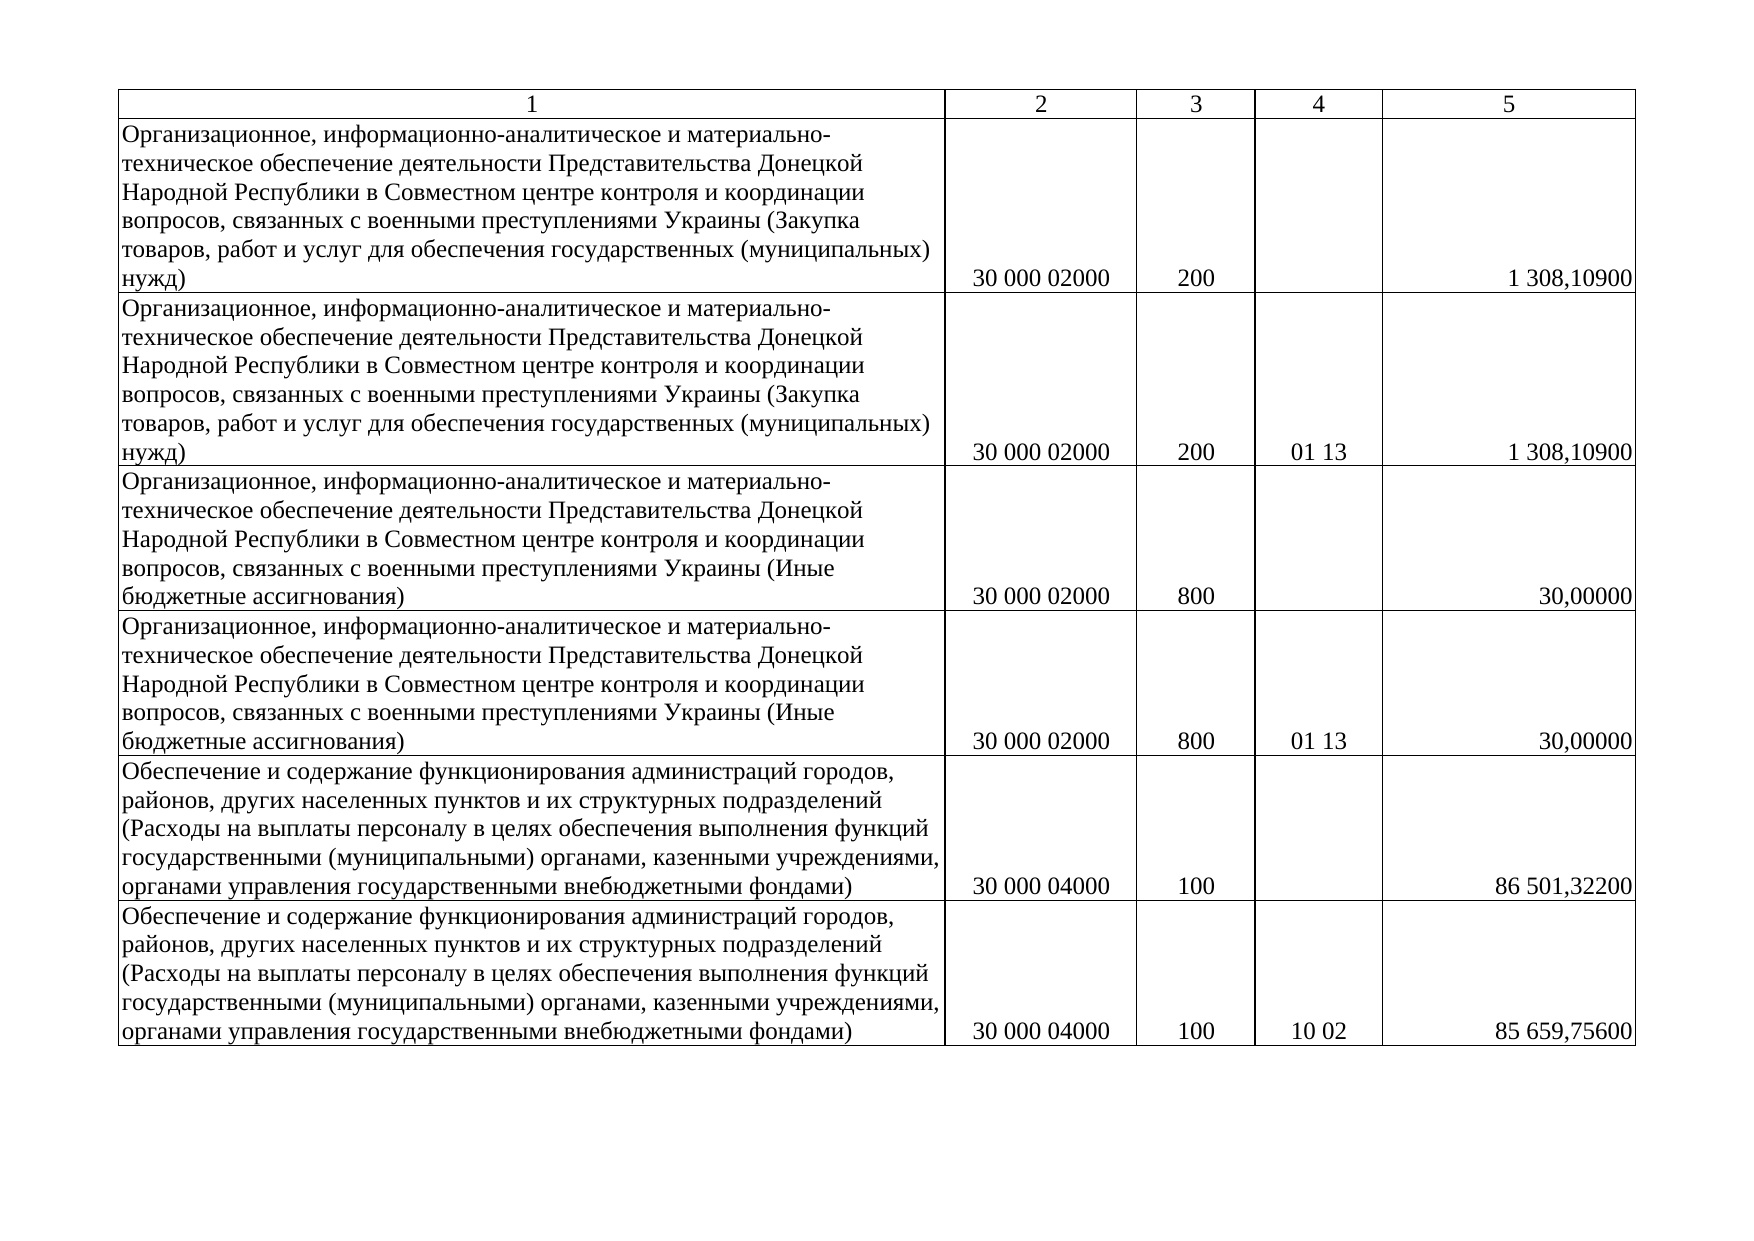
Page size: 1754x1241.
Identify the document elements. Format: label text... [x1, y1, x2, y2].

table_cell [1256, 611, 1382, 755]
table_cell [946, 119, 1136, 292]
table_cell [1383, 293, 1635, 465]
table_header 2 [946, 90, 1136, 118]
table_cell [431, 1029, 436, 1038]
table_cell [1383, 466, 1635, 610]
table_header 4 [1256, 90, 1382, 118]
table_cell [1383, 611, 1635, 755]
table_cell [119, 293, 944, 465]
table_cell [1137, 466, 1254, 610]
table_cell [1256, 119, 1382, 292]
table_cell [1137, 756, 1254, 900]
table_header 3 [1137, 90, 1254, 118]
table_header 1 [119, 90, 944, 118]
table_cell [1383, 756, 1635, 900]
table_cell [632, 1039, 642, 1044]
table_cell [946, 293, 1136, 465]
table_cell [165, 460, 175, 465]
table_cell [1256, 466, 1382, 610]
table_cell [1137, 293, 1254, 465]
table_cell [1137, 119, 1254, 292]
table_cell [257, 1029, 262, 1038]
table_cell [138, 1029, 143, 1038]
table_header 5 [1383, 90, 1635, 118]
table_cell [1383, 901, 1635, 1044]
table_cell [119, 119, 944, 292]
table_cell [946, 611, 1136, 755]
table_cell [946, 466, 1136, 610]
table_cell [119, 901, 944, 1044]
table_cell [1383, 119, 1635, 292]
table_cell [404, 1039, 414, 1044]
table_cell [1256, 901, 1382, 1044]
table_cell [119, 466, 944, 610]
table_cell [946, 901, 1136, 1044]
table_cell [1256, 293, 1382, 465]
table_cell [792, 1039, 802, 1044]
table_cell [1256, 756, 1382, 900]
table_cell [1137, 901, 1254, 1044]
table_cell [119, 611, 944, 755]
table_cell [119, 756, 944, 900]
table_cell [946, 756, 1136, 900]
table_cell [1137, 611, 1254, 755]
